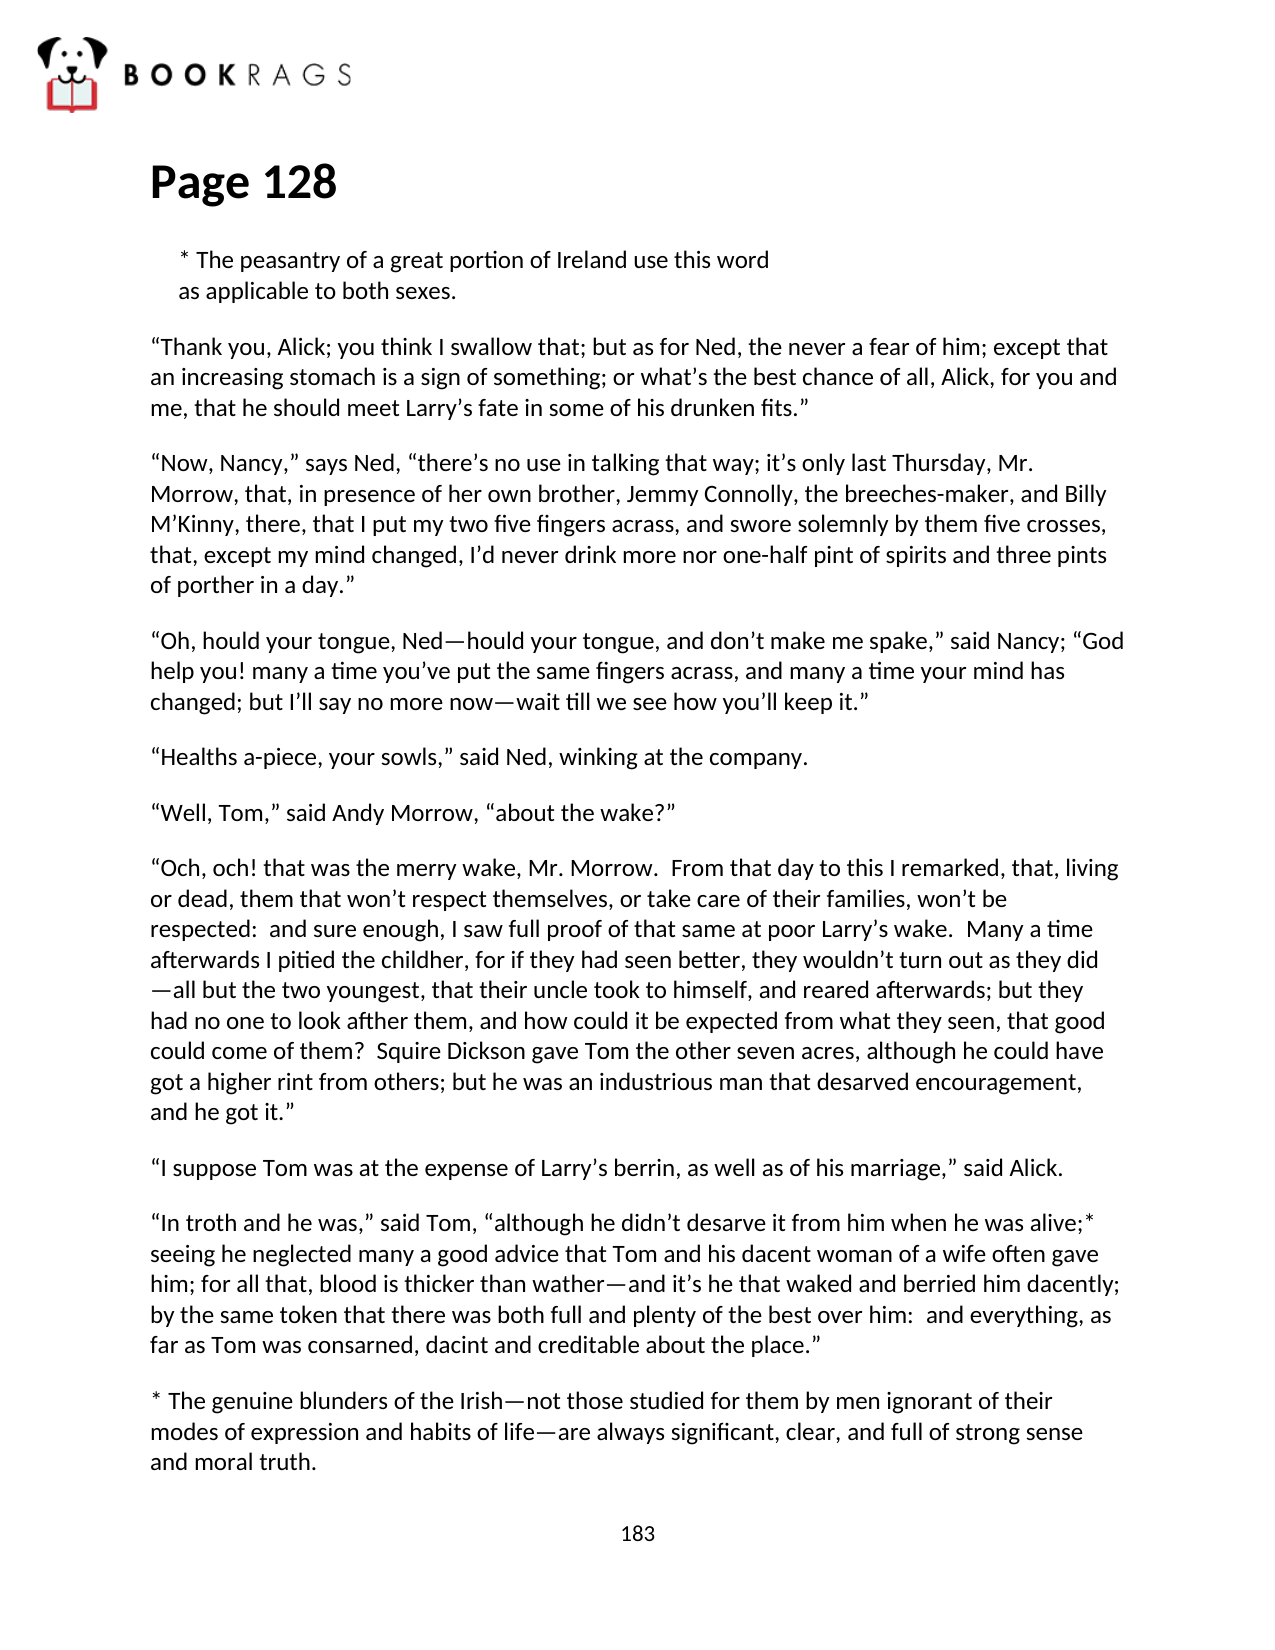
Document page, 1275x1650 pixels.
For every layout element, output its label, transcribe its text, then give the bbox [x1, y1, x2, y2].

picture [37, 37, 351, 113]
text * The peasantry of a great portion of Ireland use this word as applicable to both sexes. [150, 244, 1125, 306]
text “Now, Nancy,” says Ned, “there’s no use in talking that way; it’s only last Thursday, Mr. Morrow, that, in presence of her own brother, Jemmy Connolly, the breeches-maker, and Billy M’Kinny, there, that I put my two five fingers acrass, and swore solemnly by them five crosses, that, except my mind changed, I’d never drink more nor one-half pint of spirits and three pints of porther in a day.” [150, 447, 1125, 600]
text * The genuine blunders of the Irish—­not those studied for them by men ignorant of their modes of expression and habits of life—­are always significant, clear, and full of strong sense and moral truth. [150, 1385, 1125, 1477]
text “I suppose Tom was at the expense of Larry’s berrin, as well as of his marriage,” said Alick. [150, 1152, 1125, 1183]
text “Och, och! that was the merry wake, Mr. Morrow. From that day to this I remarked, that, living or dead, them that won’t respect themselves, or take care of their families, won’t be respected: and sure enough, I saw full proof of that same at poor Larry’s wake. Many a time afterwards I pitied the childher, for if they had seen better, they wouldn’t turn out as they did—­all but the two youngest, that their uncle took to himself, and reared afterwards; but they had no one to look afther them, and how could it be expected from what they seen, that good could come of them? Squire Dickson gave Tom the other seven acres, although he could have got a higher rint from others; but he was an industrious man that desarved encouragement, and he got it.” [150, 852, 1125, 1127]
text “Healths a-piece, your sowls,” said Ned, winking at the company. [150, 741, 1125, 772]
text “In troth and he was,” said Tom, “although he didn’t desarve it from him when he was alive;* seeing he neglected many a good advice that Tom and his dacent woman of a wife often gave him; for all that, blood is thicker than wather—­and it’s he that waked and berried him dacently; by the same token that there was both full and plenty of the best over him: and everything, as far as Tom was consarned, dacint and creditable about the place.” [150, 1208, 1125, 1360]
text “Oh, hould your tongue, Ned—­hould your tongue, and don’t make me spake,” said Nancy; “God help you! many a time you’ve put the same fingers acrass, and many a time your mind has changed; but I’ll say no more now—­wait till we see how you’ll keep it.” [150, 625, 1125, 716]
text “Well, Tom,” said Andy Morrow, “about the wake?” [150, 797, 1125, 827]
text Page 128 [150, 150, 1125, 211]
text “Thank you, Alick; you think I swallow that; but as for Ned, the never a fear of him; except that an increasing stomach is a sign of something; or what’s the best chance of all, Alick, for you and me, that he should meet Larry’s fate in some of his drunken fits.” [150, 331, 1125, 422]
